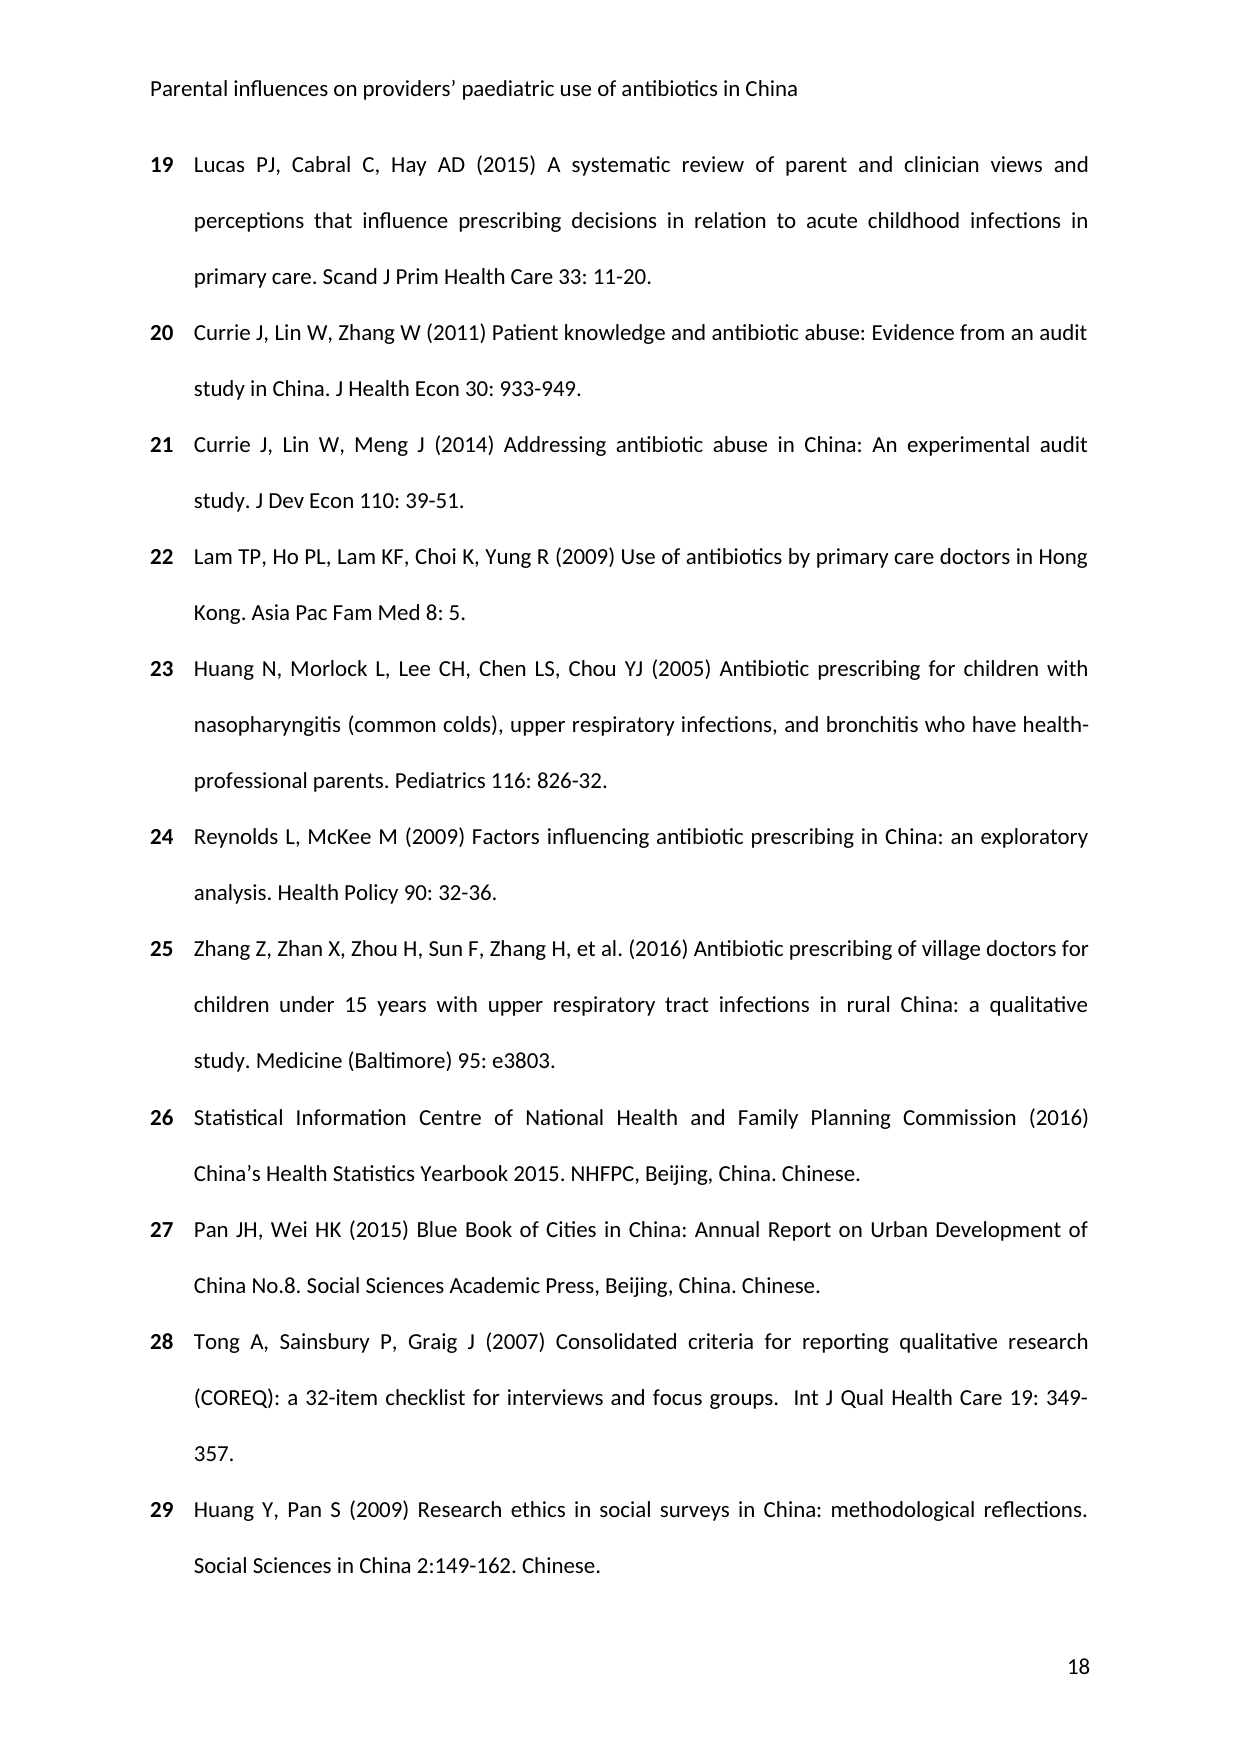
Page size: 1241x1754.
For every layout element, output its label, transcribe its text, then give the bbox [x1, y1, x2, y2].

list Reynolds L, McKee M (2009) Factors influencing antibiotic prescribing in China: an exploratory analysis. Health Policy 90: 32-36. [150, 822, 1090, 907]
list Huang N, Morlock L, Lee CH, Chen LS, Chou YJ (2005) Antibiotic prescribing for children with nasopharyngitis (common colds), upper respiratory infections, and bronchitis who have health-professional parents. Pediatrics 116: 826-32. [150, 654, 1090, 794]
list Huang Y, Pan S (2009) Research ethics in social surveys in China: methodological reflections. Social Sciences in China 2:149-162. Chinese. [150, 1495, 1090, 1579]
list Currie J, Lin W, Meng J (2014) Addressing antibiotic abuse in China: An experimental audit study. J Dev Econ 110: 39-51. [150, 430, 1090, 514]
list Statistical Information Centre of National Health and Family Planning Commission (2016) China’s Health Statistics Yearbook 2015. NHFPC, Beijing, China. Chinese. [150, 1103, 1090, 1187]
list Zhang Z, Zhan X, Zhou H, Sun F, Zhang H, et al. (2016) Antibiotic prescribing of village doctors for children under 15 years with upper respiratory tract infections in rural China: a qualitative study. Medicine (Baltimore) 95: e3803. [150, 934, 1090, 1075]
list Lucas PJ, Cabral C, Hay AD (2015) A systematic review of parent and clinician views and perceptions that influence prescribing decisions in relation to acute childhood infections in primary care. Scand J Prim Health Care 33: 11-20. [150, 150, 1090, 290]
list Currie J, Lin W, Zhang W (2011) Patient knowledge and antibiotic abuse: Evidence from an audit study in China. J Health Econ 30: 933-949. [150, 318, 1090, 402]
list Lam TP, Ho PL, Lam KF, Choi K, Yung R (2009) Use of antibiotics by primary care doctors in Hong Kong. Asia Pac Fam Med 8: 5. [150, 542, 1090, 626]
list Tong A, Sainsbury P, Graig J (2007) Consolidated criteria for reporting qualitative research (COREQ): a 32-item checklist for interviews and focus groups. Int J Qual Health Care 19: 349-357. [150, 1327, 1090, 1467]
list Pan JH, Wei HK (2015) Blue Book of Cities in China: Annual Report on Urban Development of China No.8. Social Sciences Academic Press, Beijing, China. Chinese. [150, 1215, 1090, 1299]
